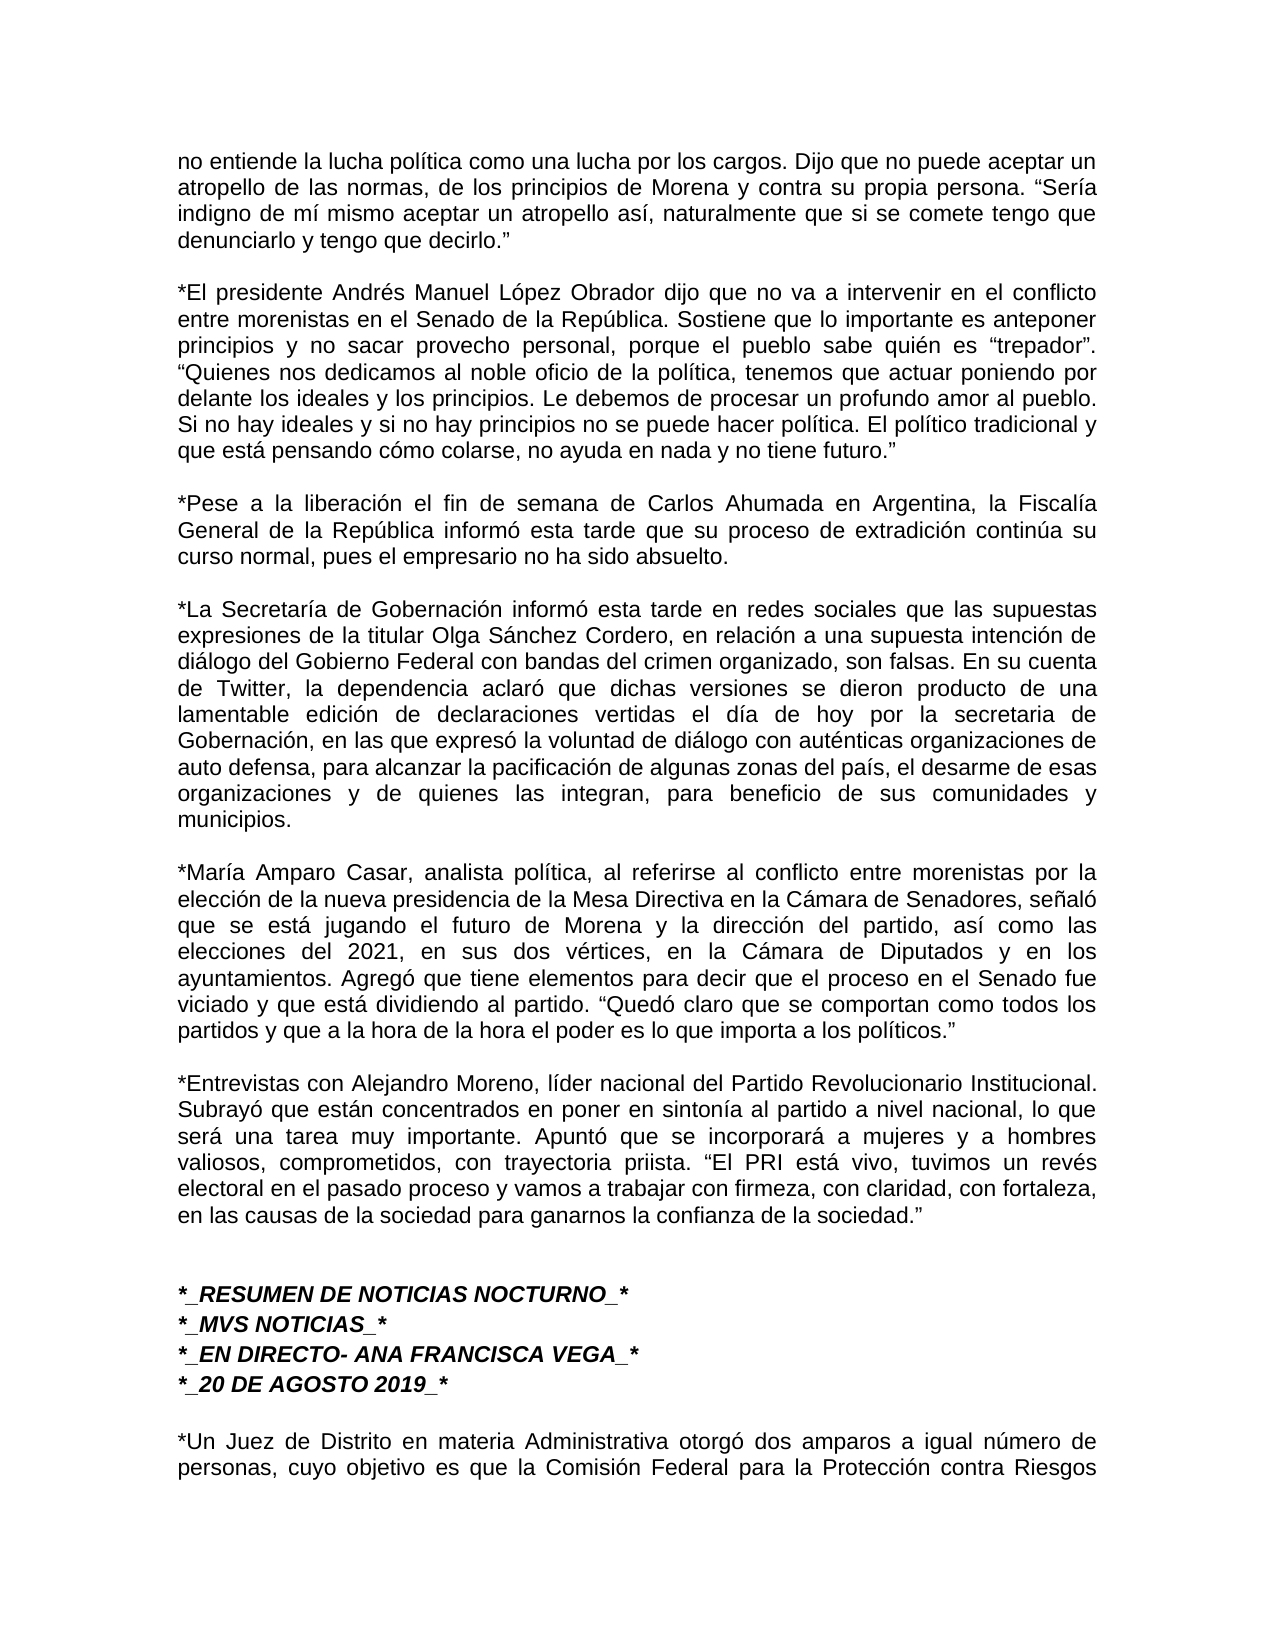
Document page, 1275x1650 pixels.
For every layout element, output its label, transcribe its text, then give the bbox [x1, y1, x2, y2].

text *María Amparo Casar, analista política, al referirse al conflicto entre morenistas por la elección de la nueva presidencia de la Mesa Directiva en la Cámara de Senadores, señaló que se está jugando el futuro de Morena y la dirección del partido, así como las elecciones del 2021, en sus dos vértices, en la Cámara de Diputados y en los ayuntamientos. Agregó que tiene elementos para decir que el proceso en el Senado fue viciado y que está dividiendo al partido. “Quedó claro que se comportan como todos los partidos y que a la hora de la hora el poder es lo que importa a los políticos.” [177, 859, 1098, 1044]
text *Pese a la liberación el fin de semana de Carlos Ahumada en Argentina, la Fiscalía General de la República informó esta tarde que su proceso de extradición continúa su curso normal, pues el empresario no ha sido absuelto. [177, 490, 1098, 569]
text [177, 148, 1098, 253]
text *El presidente Andrés Manuel López Obrador dijo que no va a intervenir en el conflicto entre morenistas en el Senado de la República. Sostiene que lo importante es anteponer principios y no sacar provecho personal, porque el pueblo sabe quién es “trepador”. “Quienes nos dedicamos al noble oficio de la política, tenemos que actuar poniendo por delante los ideales y los principios. Le debemos de procesar un profundo amor al pueblo. Si no hay ideales y si no hay principios no se puede hacer política. El político tradicional y que está pensando cómo colarse, no ayuda en nada y no tiene futuro.” [177, 279, 1098, 464]
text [177, 1428, 1098, 1481]
text *_RESUMEN DE NOTICIAS NOCTURNO_* [177, 1281, 1098, 1307]
text *La Secretaría de Gobernación informó esta tarde en redes sociales que las supuestas expresiones de la titular Olga Sánchez Cordero, en relación a una supuesta intención de diálogo del Gobierno Federal con bandas del crimen organizado, son falsas. En su cuenta de Twitter, la dependencia aclaró que dichas versiones se dieron producto de una lamentable edición de declaraciones vertidas el día de hoy por la secretaria de Gobernación, en las que expresó la voluntad de diálogo con auténticas organizaciones de auto defensa, para alcanzar la pacificación de algunas zonas del país, el desarme de esas organizaciones y de quienes las integran, para beneficio de sus comunidades y municipios. [177, 596, 1098, 833]
text *Entrevistas con Alejandro Moreno, líder nacional del Partido Revolucionario Institucional. Subrayó que están concentrados en poner en sintonía al partido a nivel nacional, lo que será una tarea muy importante. Apuntó que se incorporará a mujeres y a hombres valiosos, comprometidos, con trayectoria priista. “El PRI está vivo, tuvimos un revés electoral en el pasado proceso y vamos a trabajar con firmeza, con claridad, con fortaleza, en las causas de la sociedad para ganarnos la confianza de la sociedad.” [177, 1070, 1098, 1228]
text *_MVS NOTICIAS_* [177, 1311, 1098, 1337]
text *_20 DE AGOSTO 2019_* [177, 1371, 1098, 1398]
text *_EN DIRECTO- ANA FRANCISCA VEGA_* [177, 1341, 1098, 1368]
